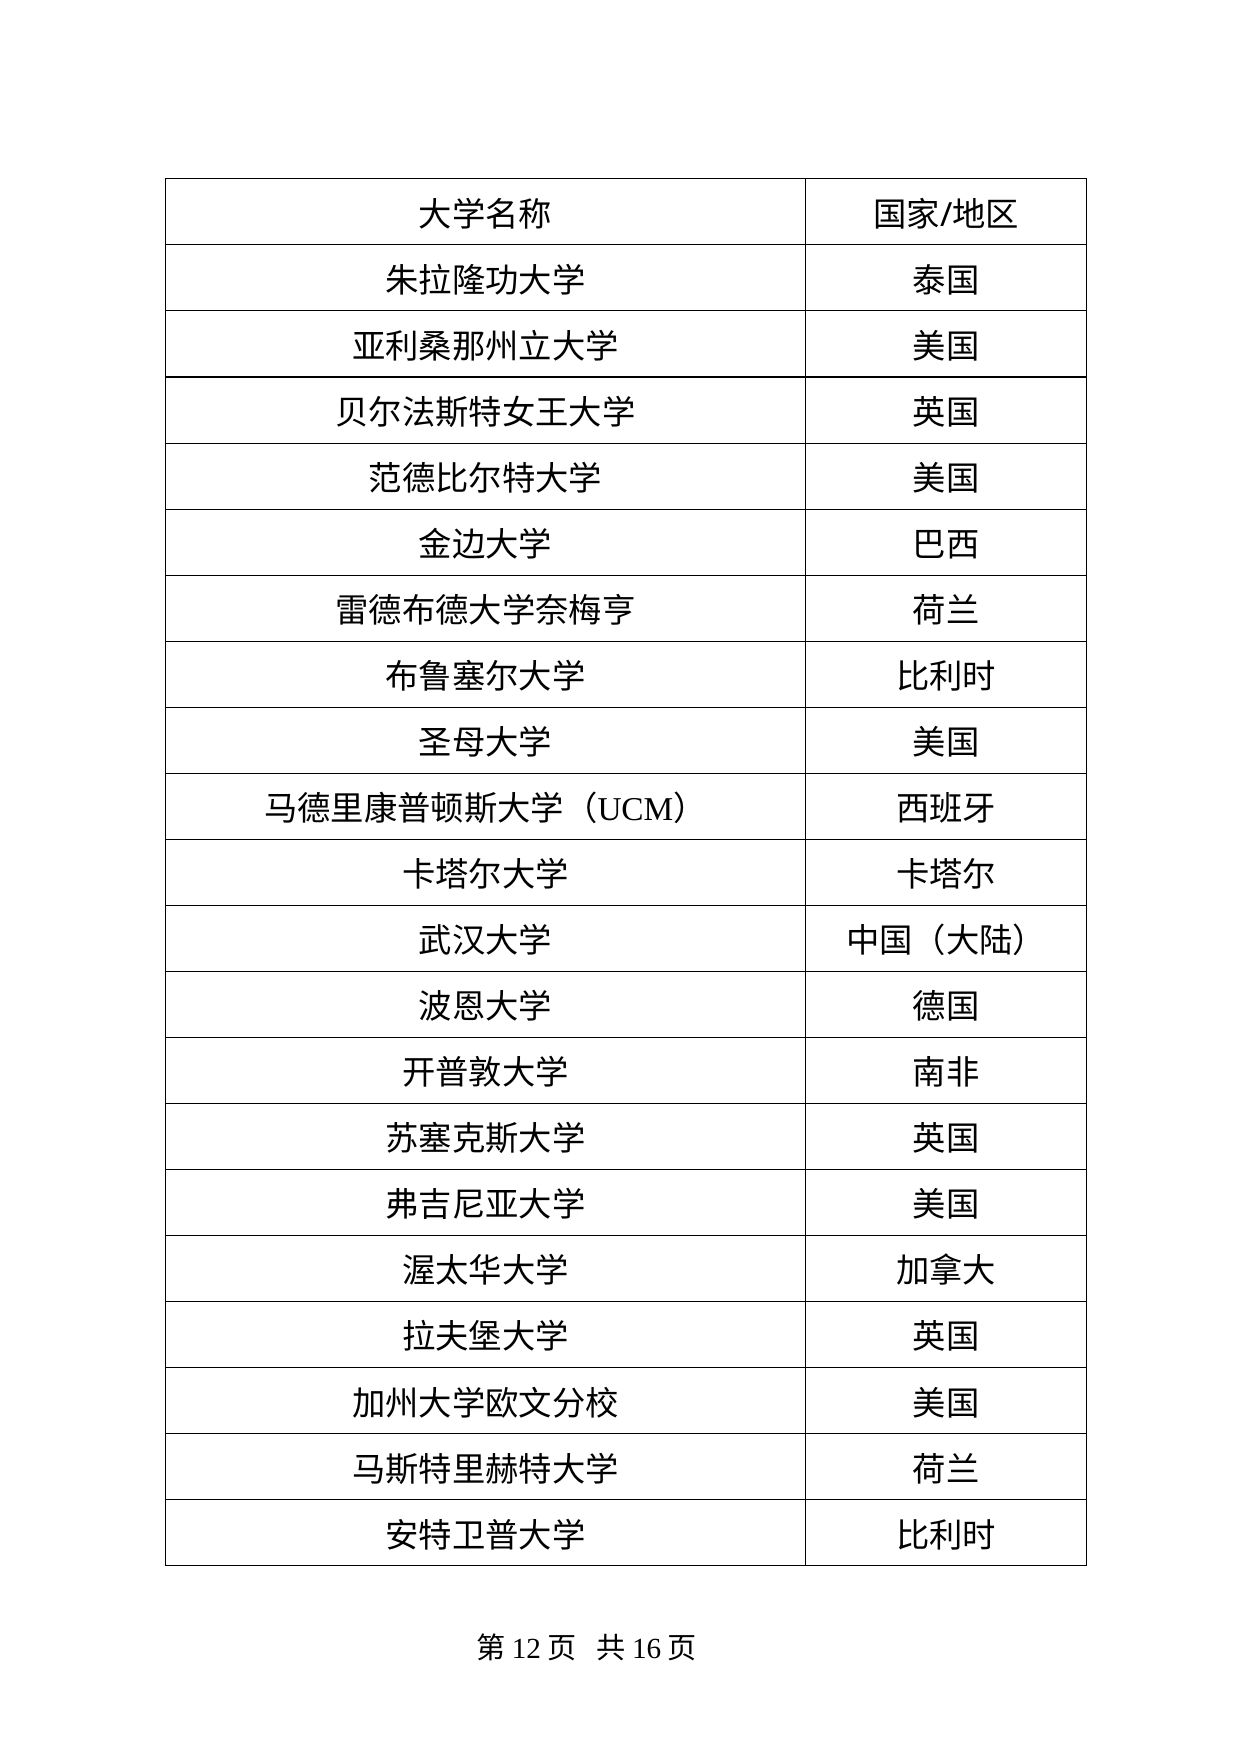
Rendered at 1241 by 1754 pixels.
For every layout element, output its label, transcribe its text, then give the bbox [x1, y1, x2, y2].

table_header 国家/地区 [806, 179, 1086, 244]
table_cell 英国 [806, 378, 1086, 442]
table_cell 布鲁塞尔大学 [166, 642, 805, 707]
table_cell 开普敦大学 [166, 1038, 805, 1103]
table_cell 圣母大学 [166, 708, 805, 773]
table_cell 美国 [806, 1368, 1086, 1433]
table_cell 马斯特里赫特大学 [166, 1434, 805, 1499]
table_cell 渥太华大学 [166, 1236, 805, 1301]
table_cell 美国 [806, 1170, 1086, 1235]
table_cell 波恩大学 [166, 972, 805, 1037]
table_cell 朱拉隆功大学 [166, 245, 805, 310]
table_cell 英国 [806, 1302, 1086, 1367]
table_header 大学名称 [166, 179, 805, 244]
table_cell 泰国 [806, 245, 1086, 310]
table_cell 亚利桑那州立大学 [166, 311, 805, 376]
table_cell 范德比尔特大学 [166, 444, 805, 508]
table_cell 卡塔尔大学 [166, 840, 805, 905]
table_cell 贝尔法斯特女王大学 [166, 378, 805, 442]
table_cell 比利时 [806, 1500, 1086, 1565]
table_cell 南非 [806, 1038, 1086, 1103]
table_cell 弗吉尼亚大学 [166, 1170, 805, 1235]
table_cell 拉夫堡大学 [166, 1302, 805, 1367]
table_cell 西班牙 [806, 774, 1086, 839]
table_cell 美国 [806, 311, 1086, 376]
table_cell 苏塞克斯大学 [166, 1104, 805, 1169]
table_cell 雷德布德大学奈梅亨 [166, 576, 805, 641]
table_cell 金边大学 [166, 510, 805, 574]
table_cell 英国 [806, 1104, 1086, 1169]
table_cell 加州大学欧文分校 [166, 1368, 805, 1433]
table_cell 德国 [806, 972, 1086, 1037]
table_cell 荷兰 [806, 576, 1086, 641]
table_cell 美国 [806, 444, 1086, 508]
table_cell 巴西 [806, 510, 1086, 574]
table_cell 中国（大陆） [806, 906, 1086, 971]
table_cell 马德里康普顿斯大学（UCM） [166, 774, 805, 839]
table_cell 武汉大学 [166, 906, 805, 971]
table_cell 安特卫普大学 [166, 1500, 805, 1565]
table_cell 美国 [806, 708, 1086, 773]
table_cell 荷兰 [806, 1434, 1086, 1499]
table_cell 卡塔尔 [806, 840, 1086, 905]
table_cell 加拿大 [806, 1236, 1086, 1301]
table_cell 比利时 [806, 642, 1086, 707]
